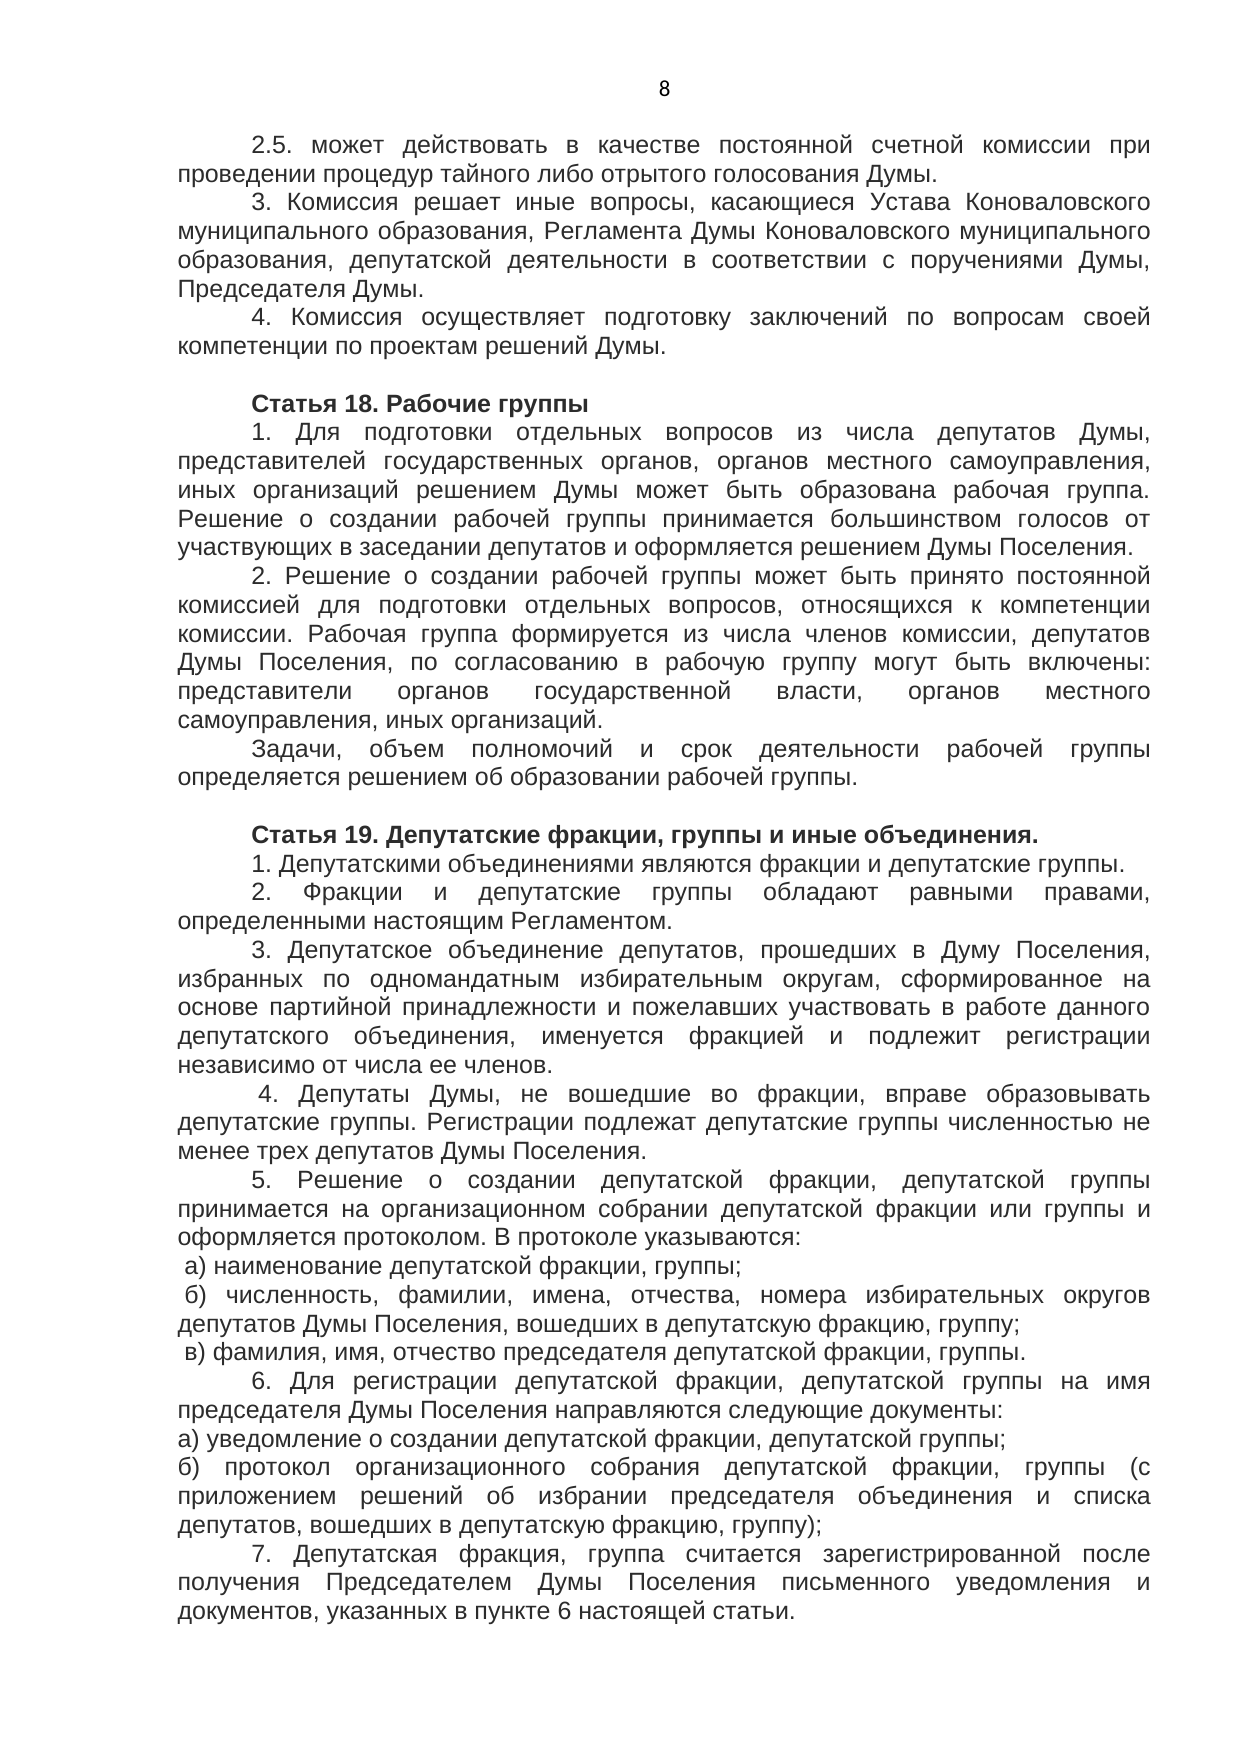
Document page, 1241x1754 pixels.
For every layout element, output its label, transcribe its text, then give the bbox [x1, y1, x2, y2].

text 2. Решение о создании рабочей группы может быть принято постоянной комиссией для подготовки отдельных вопросов, относящихся к компетенции комиссии. Рабочая группа формируется из числа членов комиссии, депутатов Думы Поселения, по согласованию в рабочую группу могут быть включены: представители органов государственной власти, органов местного самоуправления, иных организаций. [177, 561, 1152, 733]
text 6. Для регистрации депутатской фракции, депутатской группы на имя председателя Думы Поселения направляются следующие документы: [177, 1366, 1152, 1423]
text 3. Депутатское объединение депутатов, прошедших в Думу Поселения, избранных по одномандатным избирательным округам, сформированное на основе партийной принадлежности и пожелавших участвовать в работе данного депутатского объединения, именуется фракцией и подлежит регистрации независимо от числа ее членов. [177, 935, 1152, 1078]
text 3. Комиссия решает иные вопросы, касающиеся Устава Коноваловского муниципального образования, Регламента Думы Коноваловского муниципального образования, депутатской деятельности в соответствии с поручениями Думы, Председателя Думы. [177, 187, 1152, 302]
text б) протокол организационного собрания депутатской фракции, группы (с приложением решений об избрании председателя объединения и списка депутатов, вошедших в депутатскую фракцию, группу); [177, 1452, 1152, 1538]
text 7. Депутатская фракция, группа считается зарегистрированной после получения Председателем Думы Поселения письменного уведомления и документов, указанных в пункте 6 настоящей статьи. [177, 1538, 1152, 1625]
text а) наименование депутатской фракции, группы; [177, 1251, 1152, 1280]
text Статья 18. Рабочие группы [177, 388, 1152, 417]
text 5. Решение о создании депутатской фракции, депутатской группы принимается на организационном собрании депутатской фракции или группы и оформляется протоколом. В протоколе указываются: [177, 1165, 1152, 1251]
text 2. Фракции и депутатские группы обладают равными правами, определенными настоящим Регламентом. [177, 877, 1152, 935]
text 1. Для подготовки отдельных вопросов из числа депутатов Думы, представителей государственных органов, органов местного самоуправления, иных организаций решением Думы может быть образована рабочая группа. Решение о создании рабочей группы принимается большинством голосов от участвующих в заседании депутатов и оформляется решением Думы Поселения. [177, 417, 1152, 561]
text 4. Депутаты Думы, не вошедшие во фракции, вправе образовывать депутатские группы. Регистрации подлежат депутатские группы численностью не менее трех депутатов Думы Поселения. [177, 1078, 1152, 1165]
text а) уведомление о создании депутатской фракции, депутатской группы; [177, 1423, 1152, 1452]
text Статья 19. Депутатские фракции, группы и иные объединения. [177, 820, 1152, 848]
text 4. Комиссия осуществляет подготовку заключений по вопросам своей компетенции по проектам решений Думы. [177, 302, 1152, 360]
text б) численность, фамилии, имена, отчества, номера избирательных округов депутатов Думы Поселения, вошедших в депутатскую фракцию, группу; [177, 1280, 1152, 1337]
text в) фамилия, имя, отчество председателя депутатской фракции, группы. [177, 1337, 1152, 1366]
text Задачи, объем полномочий и срок деятельности рабочей группы определяется решением об образовании рабочей группы. [177, 733, 1152, 791]
text 1. Депутатскими объединениями являются фракции и депутатские группы. [177, 848, 1152, 877]
text 2.5. может действовать в качестве постоянной счетной комиссии при проведении процедур тайного либо отрытого голосования Думы. [177, 130, 1152, 187]
